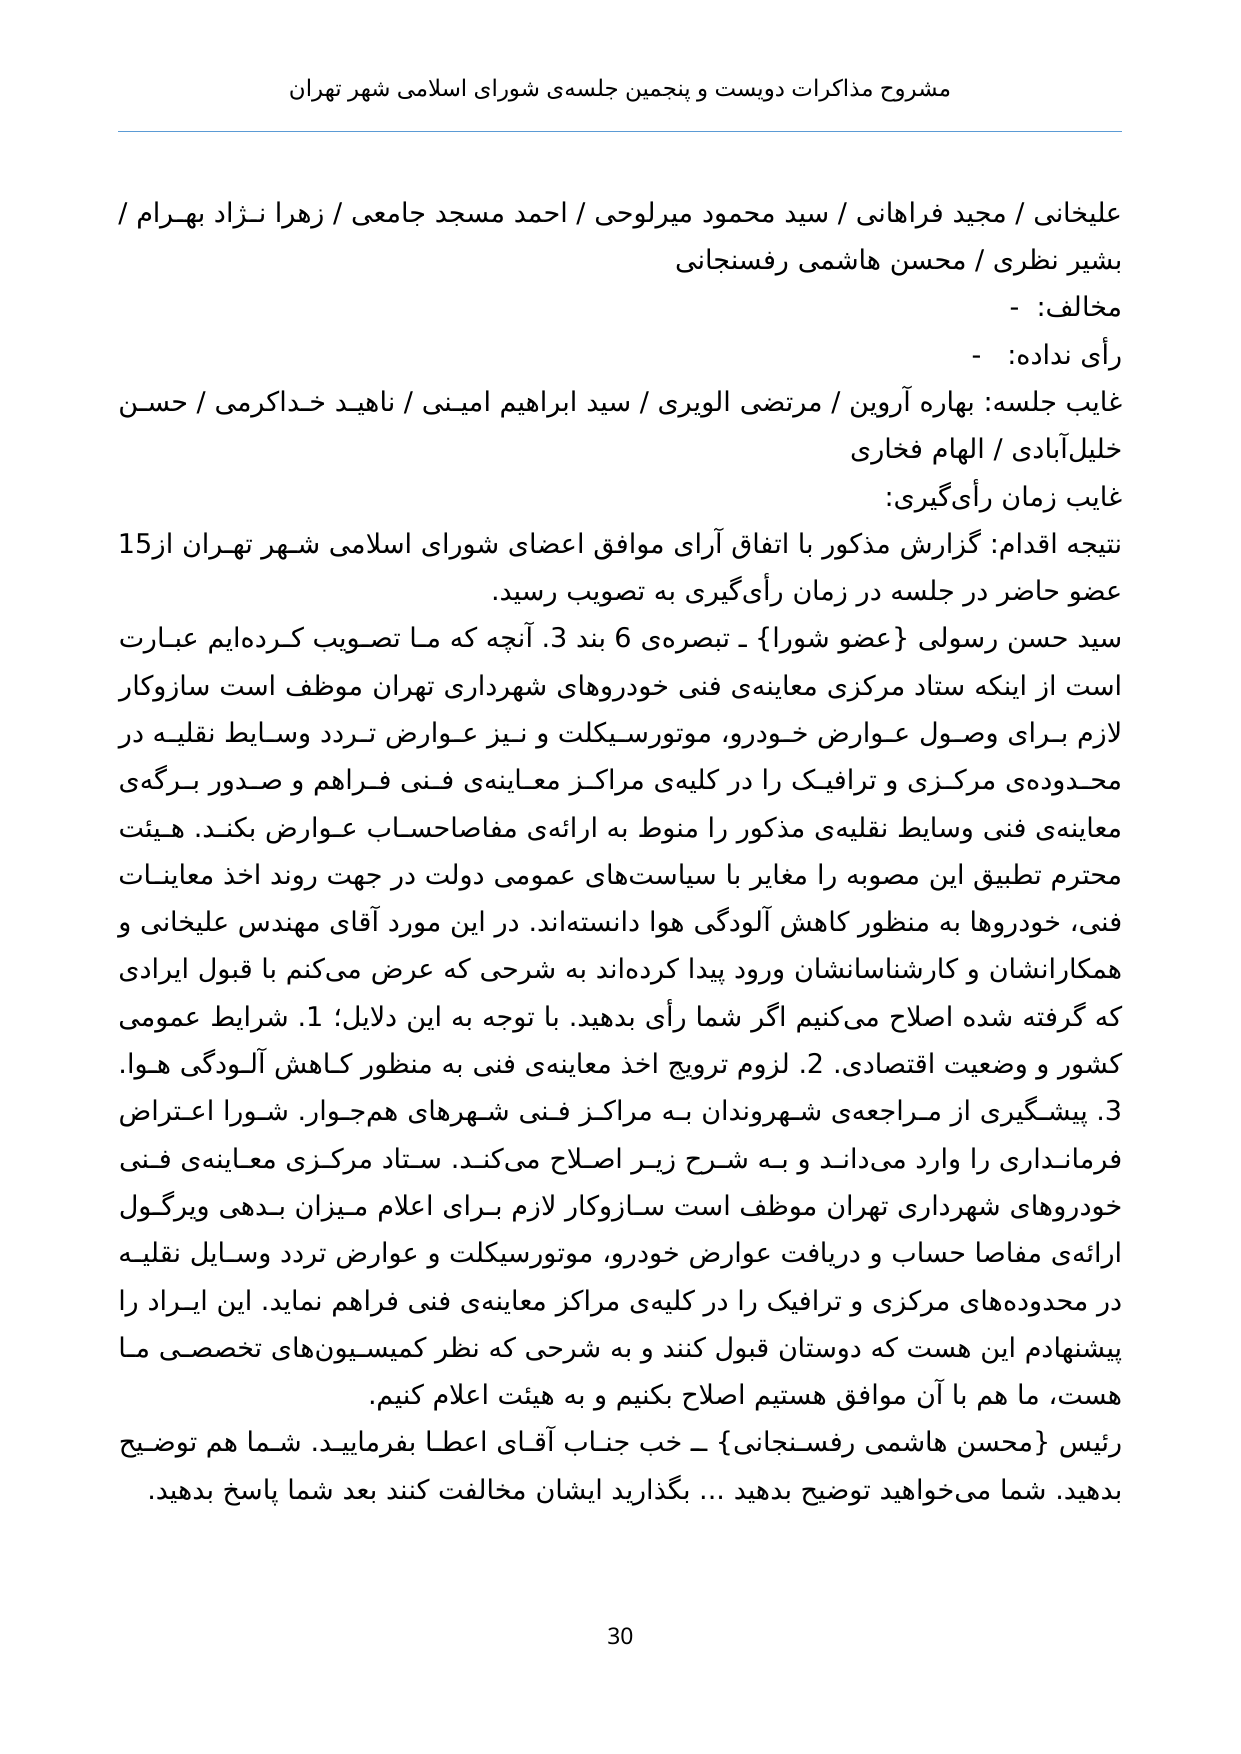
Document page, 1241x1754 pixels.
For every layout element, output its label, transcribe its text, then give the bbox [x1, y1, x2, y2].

text غایب زمان رأی‌گیری: [118, 481, 1122, 512]
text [118, 197, 1122, 276]
text رئیس {محسن هاشمی رفسنجانی} ـ خب جناب آقای اعطا بفرمایید. شما هم توضیح بدهید. شما می‌خواهید توضیح بدهید ... بگذارید ایشان مخالفت کنند بعد شما پاسخ بدهید. [118, 1427, 1122, 1506]
text رأی نداده: - [118, 339, 1122, 371]
text غایب جلسه: بهاره آروين / مرتضی الویری / سید ابراهیم امینی / ناهید خداکرمی / حسن خلیل‌آبادی / الهام فخاری [118, 386, 1122, 465]
text مخالف: - [118, 292, 1122, 323]
text نتیجه اقدام: گزارش مذکور با اتفاق آرای موافق اعضای شورای اسلامی شهر تهران از15 عضو حاضر در جلسه در زمان رأی‌گیری به تصویب رسید. [118, 528, 1122, 607]
text سید حسن رسولی {عضو شورا} ـ تبصره‌ی 6 بند 3. آنچه که ما تصویب کرده‌ایم عبارت است از اینکه ستاد مرکزی معاینه‌ی فنی خودروهای شهرداری تهران موظف است ساز‌و‌کار لازم برای وصول عوارض خودرو، موتورسیکلت و نیز عوارض تردد وسایط نقلیه در محدوده‌ی مرکزی و ترافیک را در کلیه‌ی مراکز معاینه‌ی فنی فراهم و صدور برگه‌ی معاینه‌ی فنی وسایط نقلیه‌ی مذکور را منوط به ارائه‌ی مفاصاحساب عوارض بکند. هیئت محترم تطبیق این مصوبه را مغایر با سیاست‌های عمومی دولت در جهت روند اخذ معاینات فنی، خودروها به منظور کاهش آلودگی هوا دانسته‌اند. در این مورد آقای مهندس علیخانی و همکارانشان و کارشناسانشان ورود پیدا کرده‌اند به شرحی که عرض می‌کنم با قبول ایرادی که گرفته شده اصلاح می‌کنیم اگر شما رأی بدهید. با توجه به این دلایل؛ 1. شرایط عمومی کشور و وضعیت اقتصادی. 2. لزوم ترویج اخذ معاینه‌ی فنی به منظور کاهش آلودگی هوا. 3. پیشگیری از مراجعه‌ی شهروندان به مراکز فنی شهرهای هم‌جوار. شورا اعتراض فرمانداری را وارد می‌داند و به شرح زیر اصلاح می‌کند. ستاد مرکزی معاینه‌ی فنی خودروهای شهرداری تهران موظف است سازوکار لازم برای اعلام میزان بدهی ویرگول ارائه‌ی مفاصا حساب و دریافت عوارض خودرو، موتورسیکلت و عوارض تردد وسایل نقلیه در محدوده‌های مرکزی و ترافیک را در کلیه‌ی مراکز معاینه‌ی فنی فراهم نماید. این ایراد را پیشنهادم این هست که دوستان قبول کنند و به شرحی که نظر کمیسیون‌های تخصصی ما هست، ما هم با آن موافق هستیم اصلاح بکنیم و به هیئت اعلام کنیم. [118, 623, 1122, 1411]
